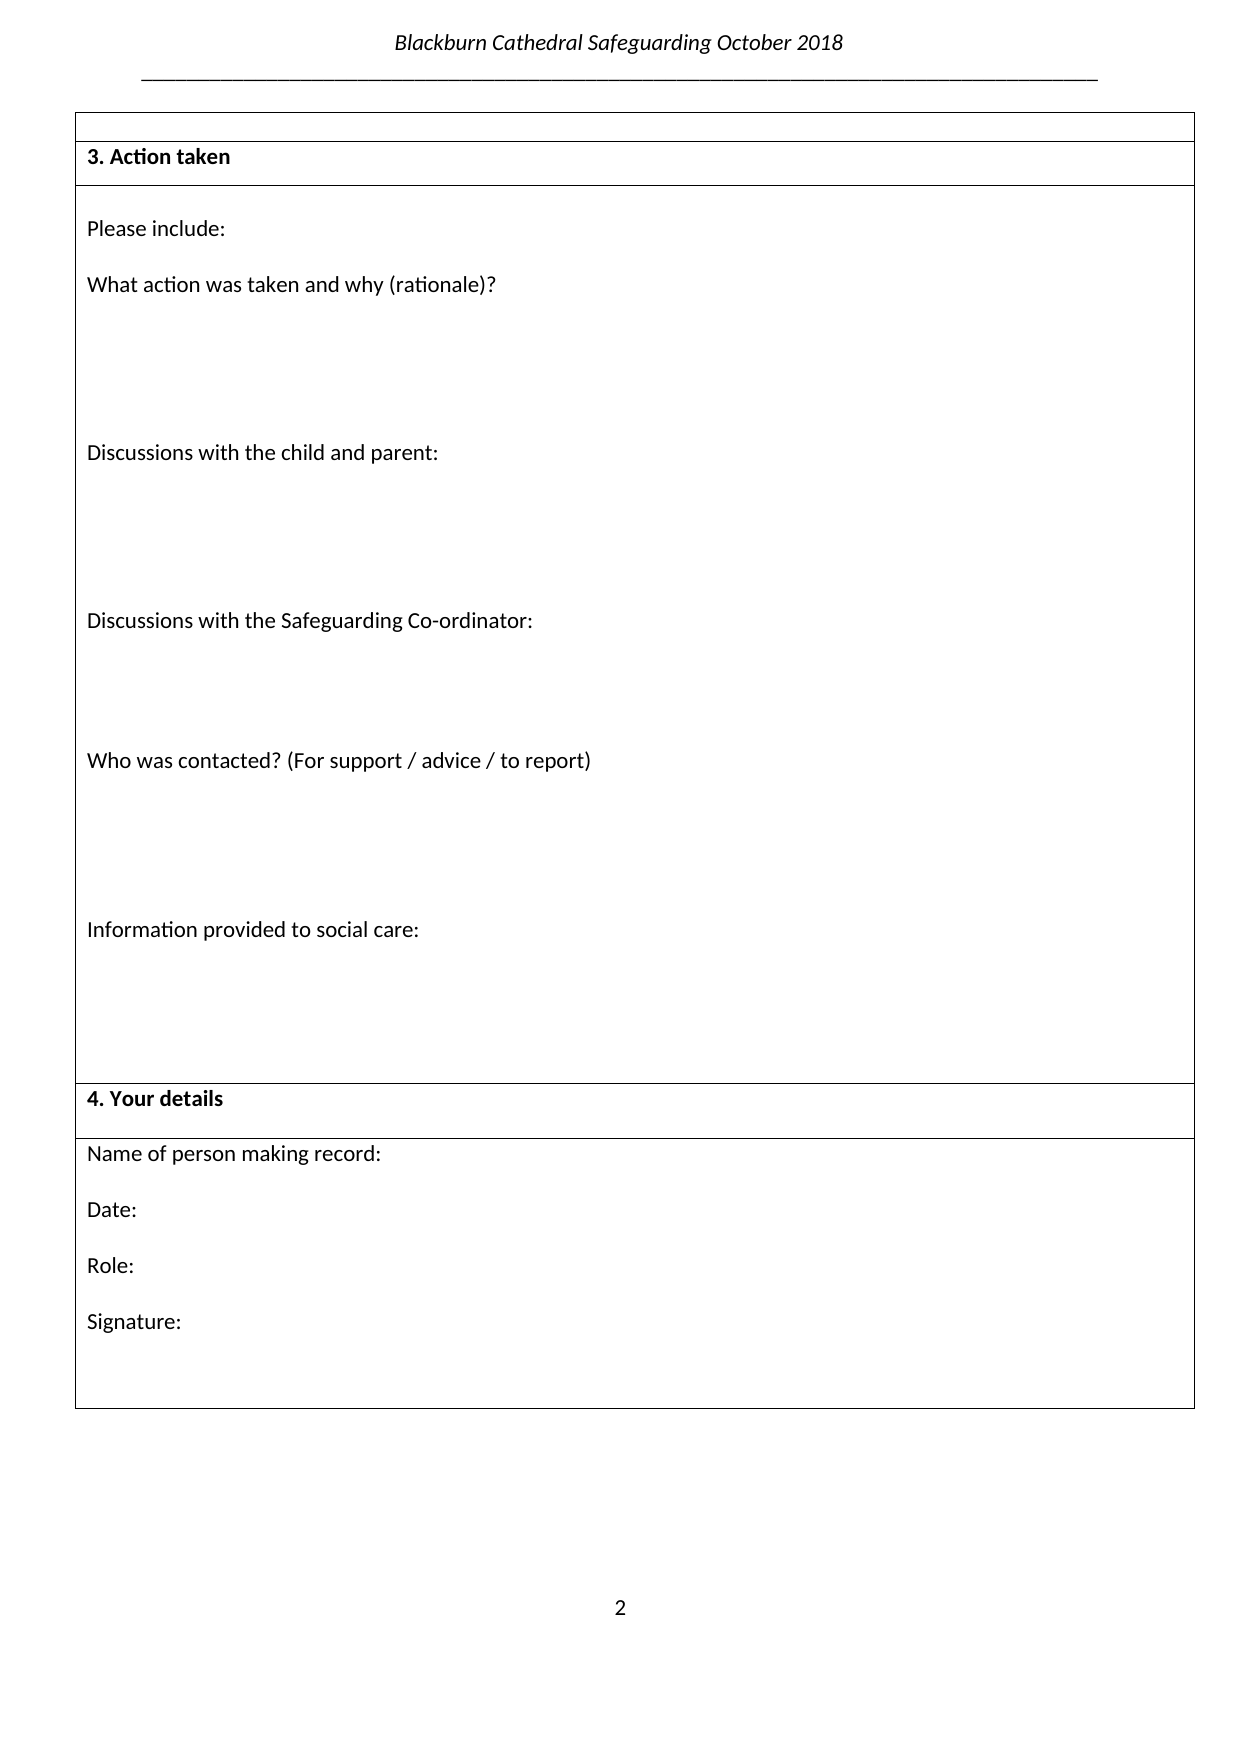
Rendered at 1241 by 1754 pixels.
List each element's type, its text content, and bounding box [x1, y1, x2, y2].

table_cell Name of person making record: Date: Role: Signature: [76, 1139, 1194, 1408]
table_cell 3. Action taken [76, 142, 1194, 185]
table_cell 4. Your details [76, 1084, 1194, 1138]
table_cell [76, 113, 1194, 141]
table_cell Please include: What action was taken and why (rationale)? Discussions with the child and parent: Discussions with the Safeguarding Co-ordinator: Who was contacted? (For support / advice / to report) Information provided to social care: [76, 186, 1194, 1083]
